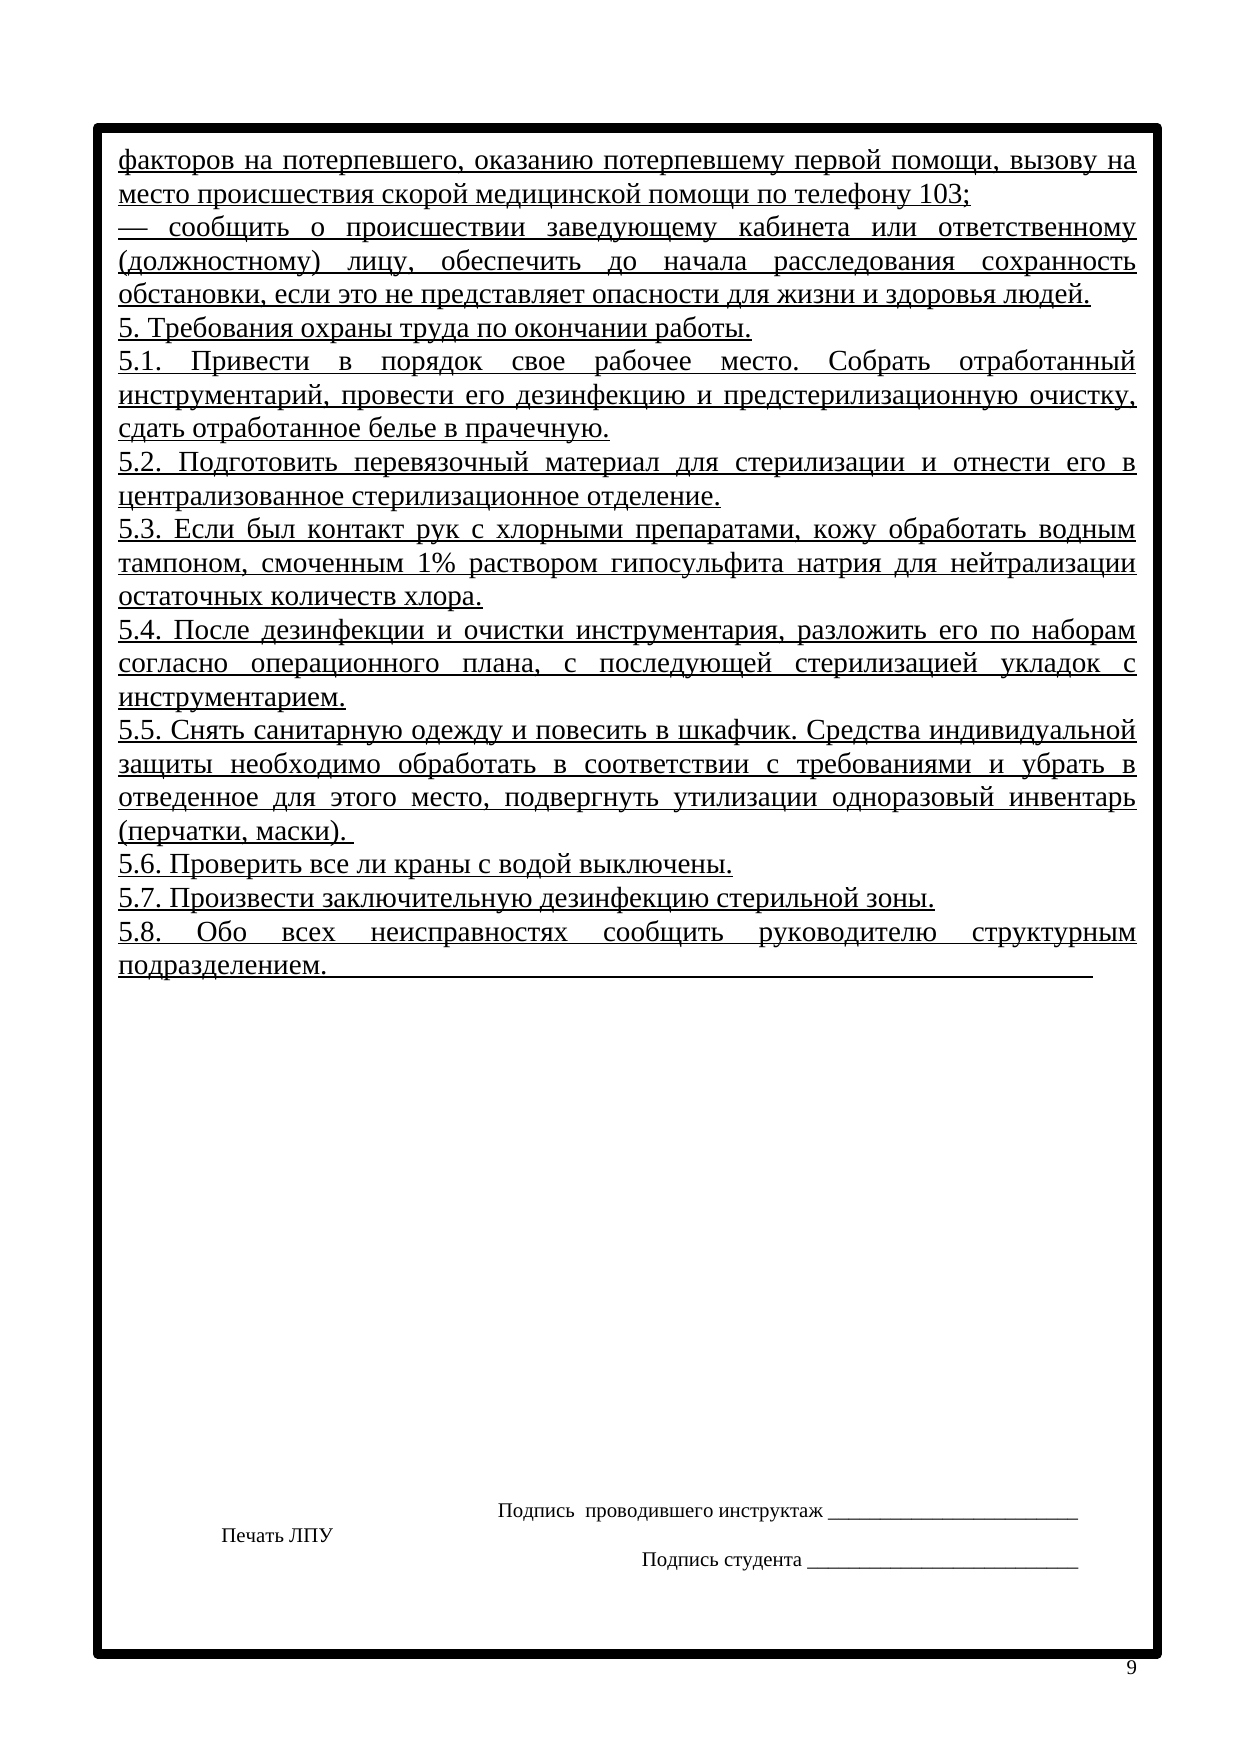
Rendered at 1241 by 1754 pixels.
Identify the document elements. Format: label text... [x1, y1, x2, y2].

text 5.2. Подготовить перевязочный материал для стерилизации и отнести его в централизованное стерилизационное отделение. [118, 444, 1137, 473]
text Подпись проводившего инструктаж ________________________ [174, 1498, 1078, 1522]
text Подпись студента __________________________ [174, 1547, 1078, 1571]
text 5.2. Подготовить перевязочный материал для стерилизации и отнести его в централизованное стерилизационное отделение. [118, 475, 1137, 511]
text 5. Требования охраны труда по окончании работы. [118, 310, 1137, 343]
text 5.5. Снять санитарную одежду и повесить в шкафчик. Средства индивидуальной защиты необходимо обработать в соответствии с требованиями и убрать в отведенное для этого место, подвергнуть утилизации одноразовый инвентарь (перчатки, маски). [118, 777, 1137, 809]
text 5.4. После дезинфекции и очистки инструментария, разложить его по наборам согласно операционного плана, с последующей стерилизацией укладок с инструментарием. [118, 612, 1137, 641]
text факторов на потерпевшего, оказанию потерпевшему первой помощи, вызову на место происшествия скорой медицинской помощи по телефону 103; [118, 173, 1137, 209]
text — сообщить о происшествии заведующему кабинета или ответственному (должностному) лицу, обеспечить до начала расследования сохранность обстановки, если это не представляет опасности для жизни и здоровья людей. [118, 274, 1137, 310]
text 5.5. Снять санитарную одежду и повесить в шкафчик. Средства индивидуальной защиты необходимо обработать в соответствии с требованиями и убрать в отведенное для этого место, подвергнуть утилизации одноразовый инвентарь (перчатки, маски). [118, 743, 1137, 775]
text 5.8. Обо всех неисправностях сообщить руководителю структурным подразделением. [118, 914, 1137, 943]
text 5.5. Снять санитарную одежду и повесить в шкафчик. Средства индивидуальной защиты необходимо обработать в соответствии с требованиями и убрать в отведенное для этого место, подвергнуть утилизации одноразовый инвентарь (перчатки, маски). [118, 712, 1137, 741]
text 5.4. После дезинфекции и очистки инструментария, разложить его по наборам согласно операционного плана, с последующей стерилизацией укладок с инструментарием. [118, 643, 1137, 674]
text Печать ЛПУ [174, 1522, 1078, 1547]
text 5.7. Произвести заключительную дезинфекцию стерильной зоны. [118, 880, 1137, 914]
text 5.4. После дезинфекции и очистки инструментария, разложить его по наборам согласно операционного плана, с последующей стерилизацией укладок с инструментарием. [118, 676, 1137, 712]
text факторов на потерпевшего, оказанию потерпевшему первой помощи, вызову на место происшествия скорой медицинской помощи по телефону 103; [118, 142, 1137, 171]
text 5.3. Если был контакт рук с хлорными препаратами, кожу обработать водным тампоном, смоченным 1% раствором гипосульфита натрия для нейтрализации остаточных количеств хлора. [118, 511, 1137, 574]
text 5.3. Если был контакт рук с хлорными препаратами, кожу обработать водным тампоном, смоченным 1% раствором гипосульфита натрия для нейтрализации остаточных количеств хлора. [118, 575, 1137, 612]
text — сообщить о происшествии заведующему кабинета или ответственному (должностному) лицу, обеспечить до начала расследования сохранность обстановки, если это не представляет опасности для жизни и здоровья людей. [118, 240, 1137, 272]
text 5.1. Привести в порядок свое рабочее место. Собрать отработанный инструментарий, провести его дезинфекцию и предстерилизационную очистку, сдать отработанное белье в прачечную. [118, 343, 1137, 406]
text 5.8. Обо всех неисправностях сообщить руководителю структурным подразделением. [118, 944, 1137, 981]
text 5.5. Снять санитарную одежду и повесить в шкафчик. Средства индивидуальной защиты необходимо обработать в соответствии с требованиями и убрать в отведенное для этого место, подвергнуть утилизации одноразовый инвентарь (перчатки, маски). [118, 810, 1137, 847]
text 5.6. Проверить все ли краны с водой выключены. [118, 847, 1137, 880]
text — сообщить о происшествии заведующему кабинета или ответственному (должностному) лицу, обеспечить до начала расследования сохранность обстановки, если это не представляет опасности для жизни и здоровья людей. [118, 209, 1137, 238]
text 5.1. Привести в порядок свое рабочее место. Собрать отработанный инструментарий, провести его дезинфекцию и предстерилизационную очистку, сдать отработанное белье в прачечную. [118, 408, 1137, 444]
